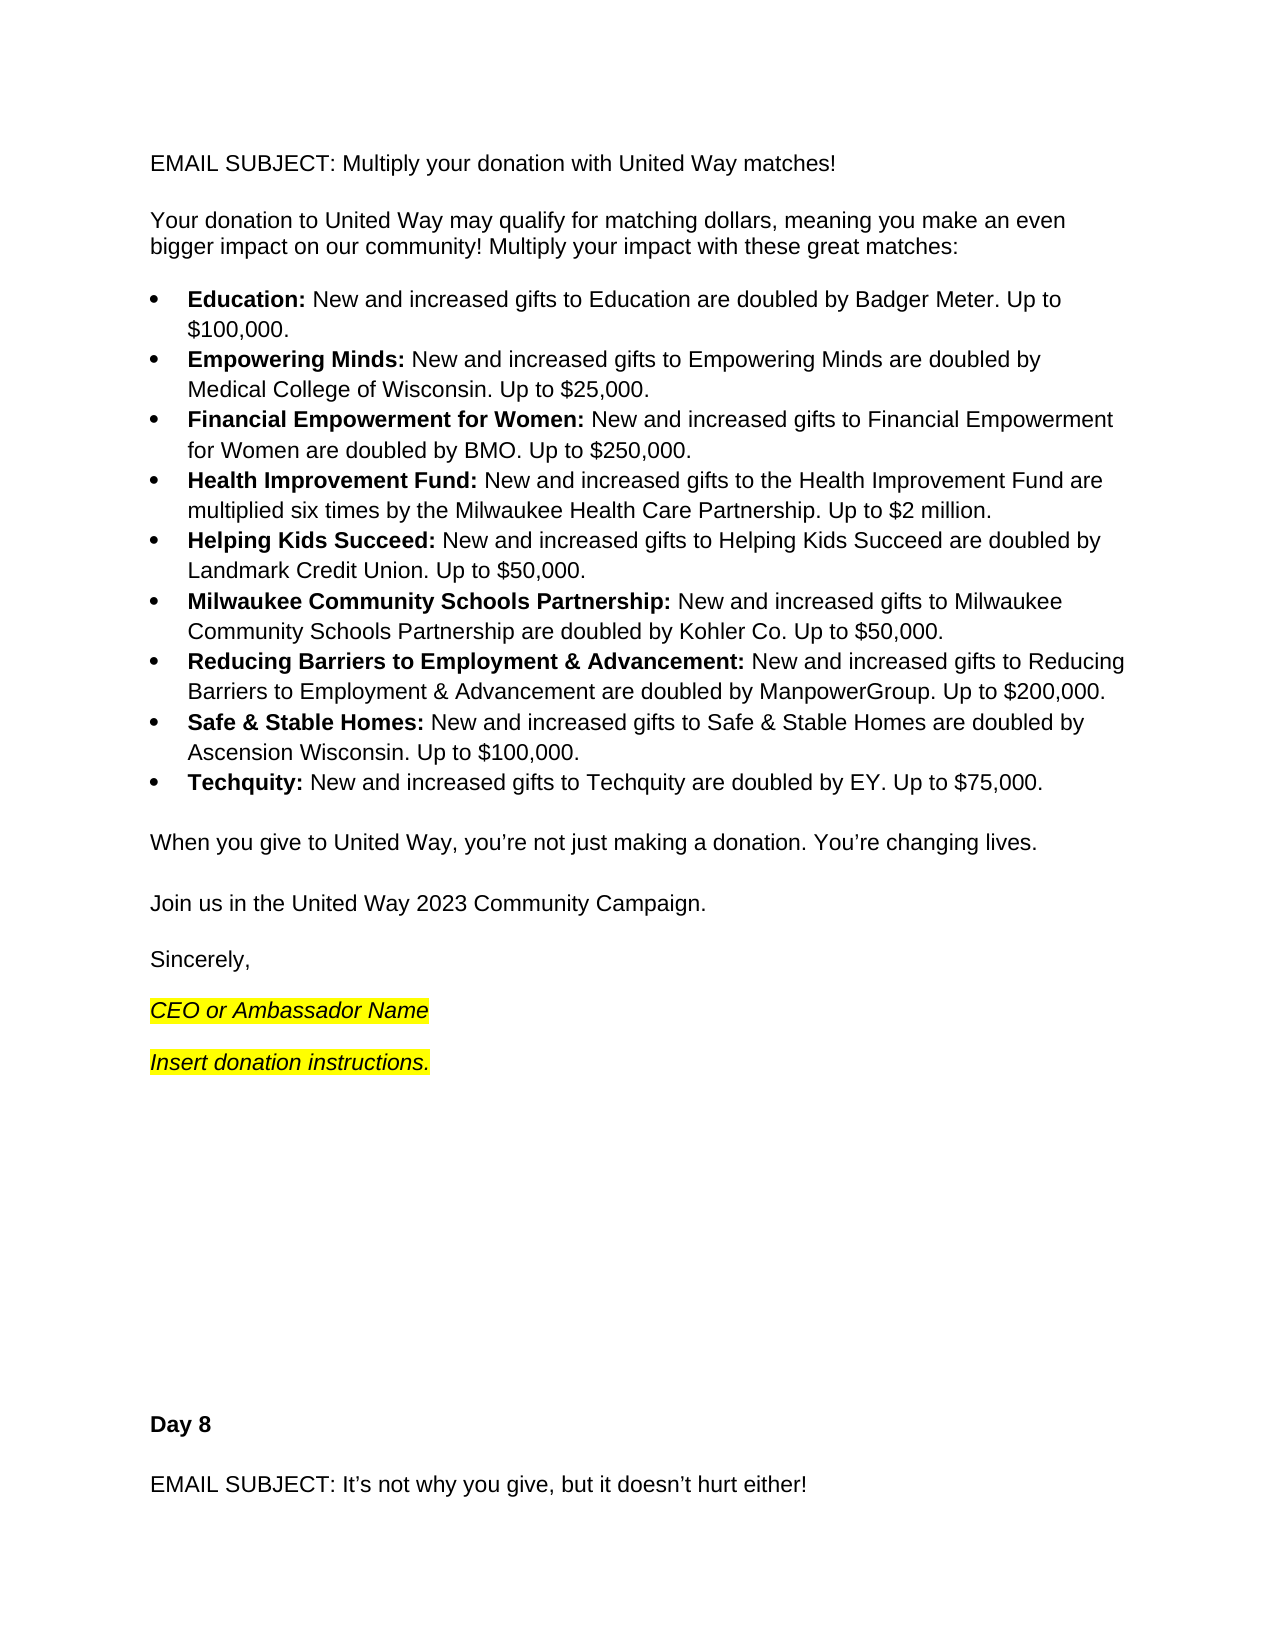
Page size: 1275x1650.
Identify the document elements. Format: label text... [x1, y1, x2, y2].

list Helping Kids Succeed: New and increased gifts to Helping Kids Succeed are doubled by Landmark Credit Union. Up to $50,000. [150, 527, 1125, 584]
text EMAIL SUBJECT: It’s not why you give, but it doesn’t hurt either! [150, 1471, 1125, 1498]
list Milwaukee Community Schools Partnership: New and increased gifts to Milwaukee Community Schools Partnership are doubled by Kohler Co. Up to $50,000. [150, 588, 1125, 644]
text Day 8 [150, 1411, 1125, 1437]
text Your donation to United Way may qualify for matching dollars, meaning you make an even bigger impact on our community! Multiply your impact with these great matches: [150, 207, 1125, 259]
text When you give to United Way, you’re not just making a donation. You’re changing lives. [150, 829, 1125, 856]
list Education: New and increased gifts to Education are doubled by Badger Meter. Up to $100,000. [150, 286, 1125, 342]
text Insert donation instructions. [150, 1048, 1125, 1075]
list Empowering Minds: New and increased gifts to Empowering Minds are doubled by Medical College of Wisconsin. Up to $25,000. [150, 346, 1125, 403]
text CEO or Ambassador Name [150, 997, 1125, 1024]
list Safe & Stable Homes: New and increased gifts to Safe & Stable Homes are doubled by Ascension Wisconsin. Up to $100,000. [150, 708, 1125, 765]
list Reducing Barriers to Employment & Advancement: New and increased gifts to Reducing Barriers to Employment & Advancement are doubled by ManpowerGroup. Up to $200,000. [150, 648, 1125, 705]
list Health Improvement Fund: New and increased gifts to the Health Improvement Fund are multiplied six times by the Milwaukee Health Care Partnership. Up to $2 million. [150, 467, 1125, 523]
list Financial Empowerment for Women: New and increased gifts to Financial Empowerment for Women are doubled by BMO. Up to $250,000. [150, 406, 1125, 463]
list Techquity: New and increased gifts to Techquity are doubled by EY. Up to $75,000. [150, 769, 1125, 795]
text Join us in the United Way 2023 Community Campaign. [150, 890, 1125, 916]
text EMAIL SUBJECT: Multiply your donation with United Way matches! [150, 150, 1125, 176]
text Sincerely, [150, 946, 1125, 973]
